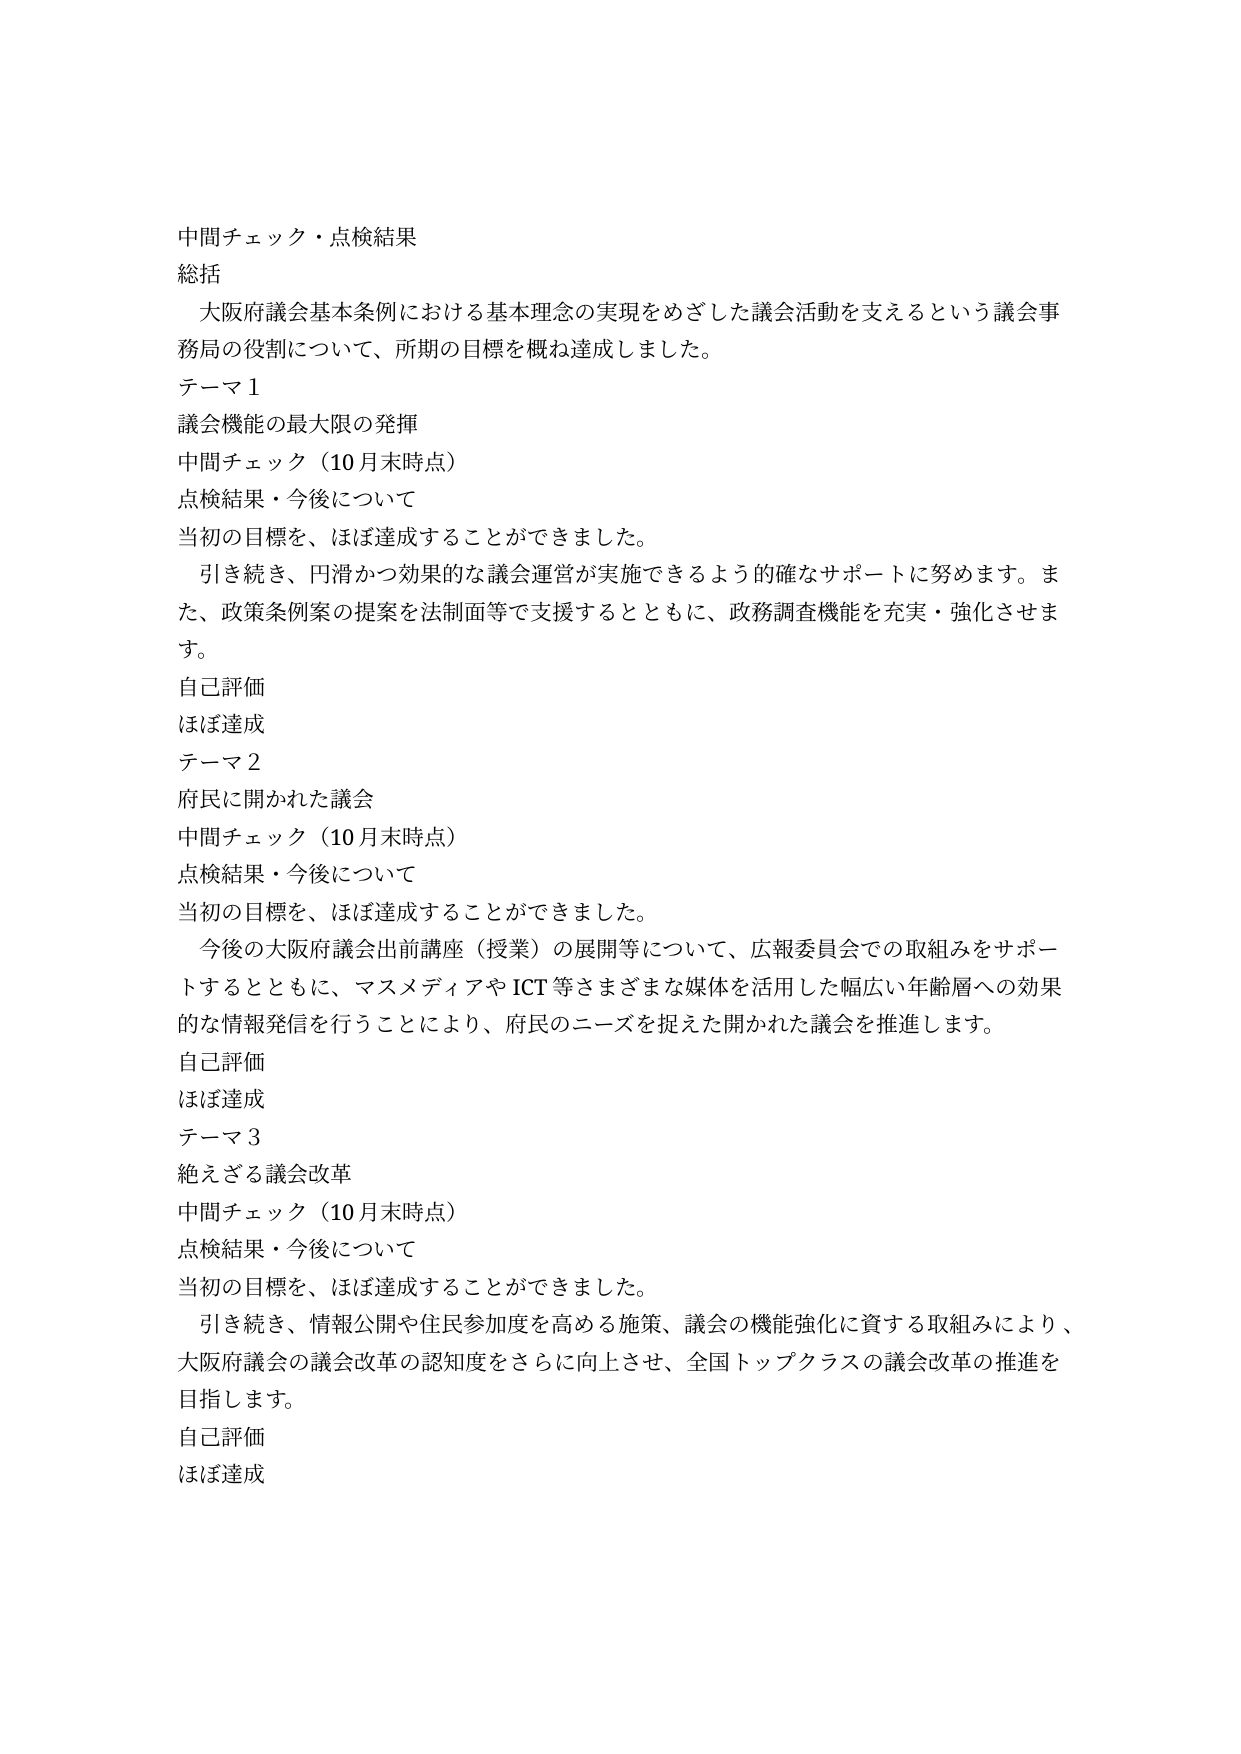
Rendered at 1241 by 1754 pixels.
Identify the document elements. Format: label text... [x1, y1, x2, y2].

text 引き続き、円滑かつ効果的な議会運営が実施できるよう的確なサポートに努めます。また、政策条例案の提案を法制面等で支援するとともに、政務調査機能を充実・強化させます。 [177, 554, 1063, 667]
text テーマ３ [177, 1117, 1063, 1154]
text テーマ１ [177, 367, 1063, 404]
text 自己評価 [177, 1417, 1063, 1454]
text 自己評価 [177, 1042, 1063, 1079]
text 中間チェック・点検結果 [177, 217, 1063, 254]
text 今後の大阪府議会出前講座（授業）の展開等について、広報委員会での取組みをサポートするとともに、マスメディアやICT等さまざまな媒体を活用した幅広い年齢層への効果的な情報発信を行うことにより、府民のニーズを捉えた開かれた議会を推進します。 [177, 929, 1063, 1042]
text 点検結果・今後について [177, 479, 1063, 517]
text 引き続き、情報公開や住民参加度を高める施策、議会の機能強化に資する取組みにより、大阪府議会の議会改革の認知度をさらに向上させ、全国トップクラスの議会改革の推進を目指します。 [177, 1304, 1063, 1417]
text 自己評価 [177, 667, 1063, 704]
text 点検結果・今後について [177, 1229, 1063, 1267]
text 当初の目標を、ほぼ達成することができました。 [177, 517, 1063, 554]
text 絶えざる議会改革 [177, 1154, 1063, 1192]
text 中間チェック（10月末時点） [177, 817, 1063, 854]
text 大阪府議会基本条例における基本理念の実現をめざした議会活動を支えるという議会事務局の役割について、所期の目標を概ね達成しました。 [177, 292, 1063, 367]
text ほぼ達成 [177, 1079, 1063, 1117]
text 当初の目標を、ほぼ達成することができました。 [177, 892, 1063, 929]
text テーマ２ [177, 742, 1063, 779]
text ほぼ達成 [177, 704, 1063, 742]
text 点検結果・今後について [177, 854, 1063, 892]
text 中間チェック（10月末時点） [177, 1192, 1063, 1229]
text ほぼ達成 [177, 1454, 1063, 1492]
text 議会機能の最大限の発揮 [177, 404, 1063, 442]
text 当初の目標を、ほぼ達成することができました。 [177, 1267, 1063, 1304]
text 総括 [177, 254, 1063, 292]
text 府民に開かれた議会 [177, 779, 1063, 817]
text 中間チェック（10月末時点） [177, 442, 1063, 479]
